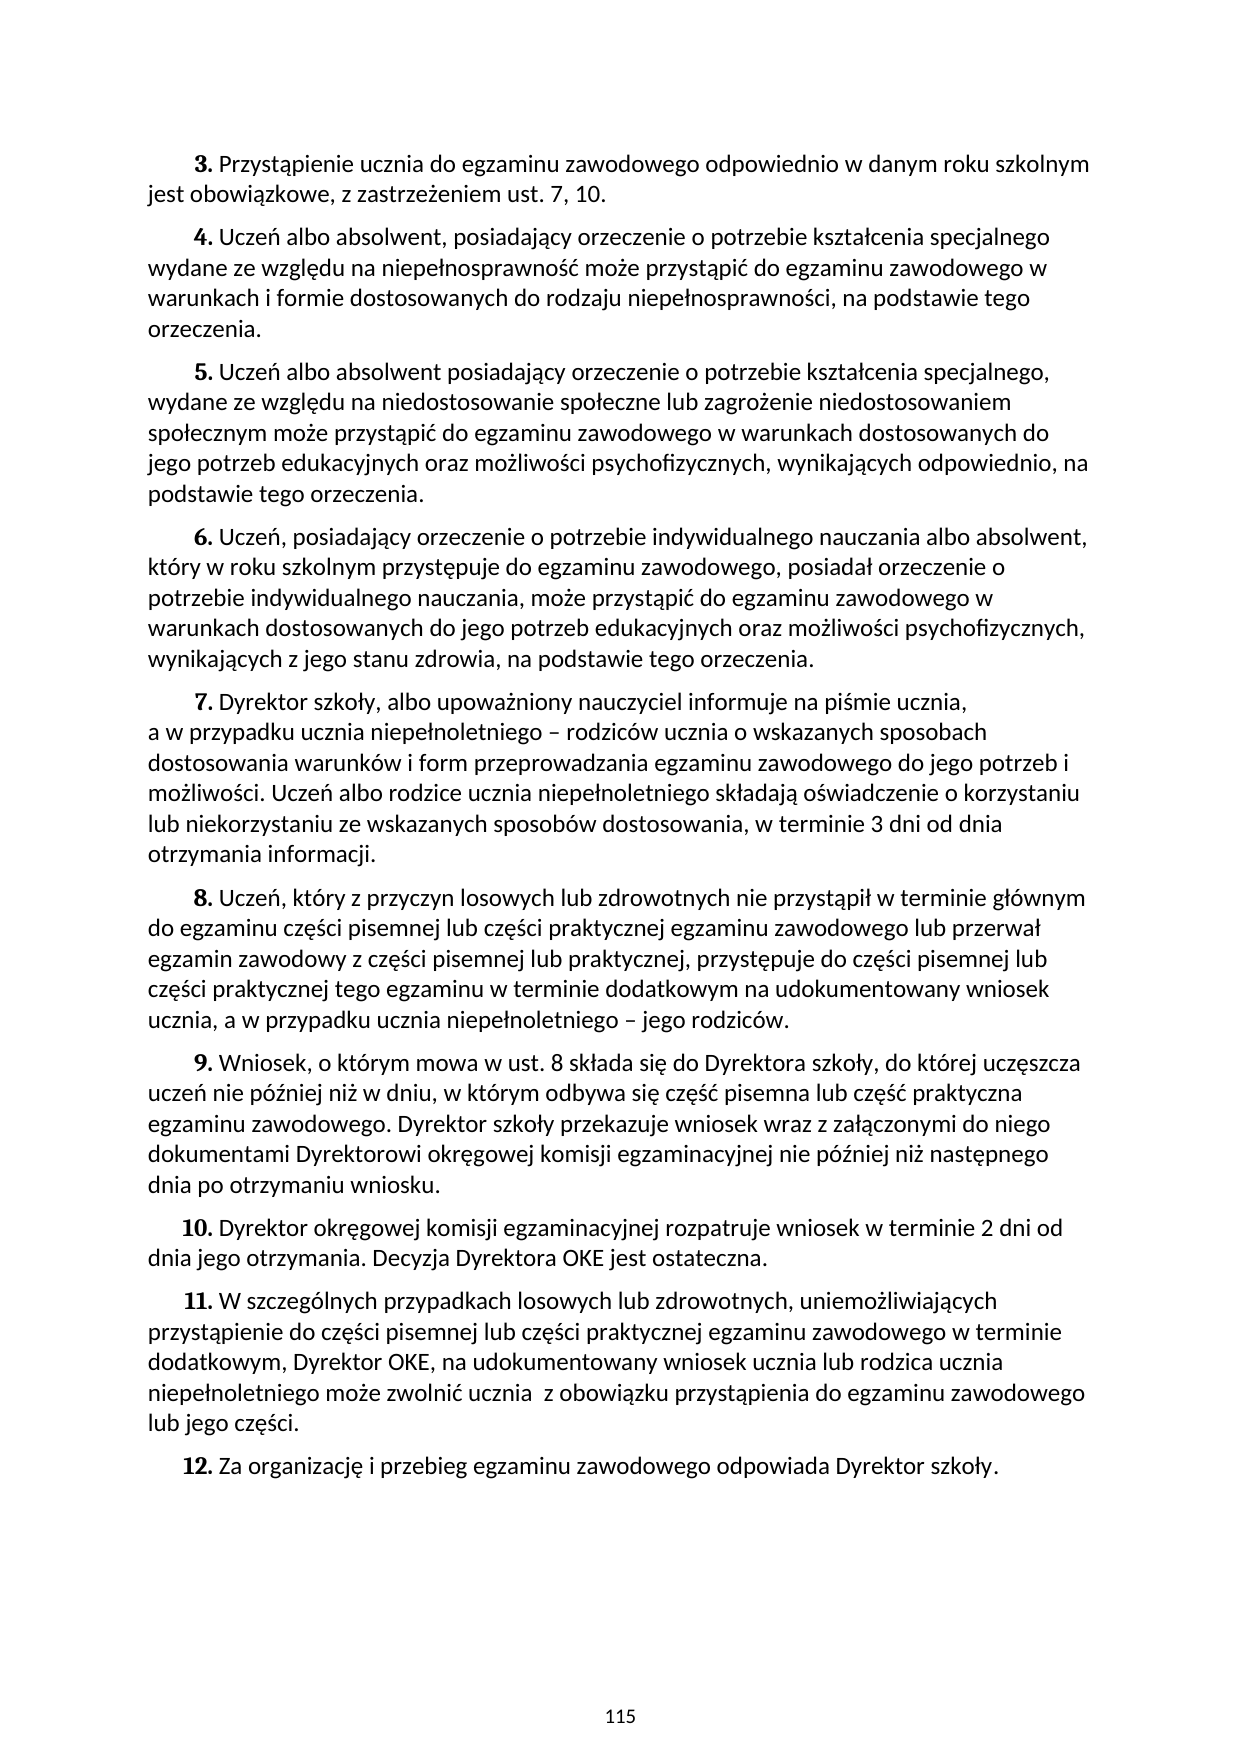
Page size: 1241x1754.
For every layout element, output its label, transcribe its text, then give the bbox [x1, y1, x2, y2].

list Dyrektor okręgowej komisji egzaminacyjnej rozpatruje wniosek w terminie 2 dni od dnia jego otrzymania. Decyzja Dyrektora OKE jest ostateczna. [148, 1212, 1092, 1273]
list Za organizację i przebieg egzaminu zawodowego odpowiada Dyrektor szkoły. [148, 1451, 1092, 1481]
list Przystąpienie ucznia do egzaminu zawodowego odpowiednio w danym roku szkolnym jest obowiązkowe, z zastrzeżeniem ust. 7, 10. [148, 148, 1092, 209]
list Uczeń albo absolwent, posiadający orzeczenie o potrzebie kształcenia specjalnego wydane ze względu na niepełnosprawność może przystąpić do egzaminu zawodowego w warunkach i formie dostosowanych do rodzaju niepełnosprawności, na podstawie tego orzeczenia. [148, 221, 1092, 343]
list Wniosek, o którym mowa w ust. 8 składa się do Dyrektora szkoły, do której uczęszcza uczeń nie później niż w dniu, w którym odbywa się część pisemna lub część praktyczna egzaminu zawodowego. Dyrektor szkoły przekazuje wniosek wraz z załączonymi do niego dokumentami Dyrektorowi okręgowej komisji egzaminacyjnej nie później niż następnego dnia po otrzymaniu wniosku. [148, 1047, 1092, 1199]
list Dyrektor szkoły, albo upoważniony nauczyciel informuje na piśmie ucznia, a w przypadku ucznia niepełnoletniego – rodziców ucznia o wskazanych sposobach dostosowania warunków i form przeprowadzania egzaminu zawodowego do jego potrzeb i możliwości. Uczeń albo rodzice ucznia niepełnoletniego składają oświadczenie o korzystaniu lub niekorzystaniu ze wskazanych sposobów dostosowania, w terminie 3 dni od dnia otrzymania informacji. [148, 686, 1092, 869]
list W szczególnych przypadkach losowych lub zdrowotnych, uniemożliwiających przystąpienie do części pisemnej lub części praktycznej egzaminu zawodowego w terminie dodatkowym, Dyrektor OKE, na udokumentowany wniosek ucznia lub rodzica ucznia niepełnoletniego może zwolnić ucznia z obowiązku przystąpienia do egzaminu zawodowego lub jego części. [148, 1285, 1092, 1438]
list Uczeń, który z przyczyn losowych lub zdrowotnych nie przystąpił w terminie głównym do egzaminu części pisemnej lub części praktycznej egzaminu zawodowego lub przerwał egzamin zawodowy z części pisemnej lub praktycznej, przystępuje do części pisemnej lub części praktycznej tego egzaminu w terminie dodatkowym na udokumentowany wniosek ucznia, a w przypadku ucznia niepełnoletniego – jego rodziców. [148, 882, 1092, 1034]
list Uczeń, posiadający orzeczenie o potrzebie indywidualnego nauczania albo absolwent, który w roku szkolnym przystępuje do egzaminu zawodowego, posiadał orzeczenie o potrzebie indywidualnego nauczania, może przystąpić do egzaminu zawodowego w warunkach dostosowanych do jego potrzeb edukacyjnych oraz możliwości psychofizycznych, wynikających z jego stanu zdrowia, na podstawie tego orzeczenia. [148, 521, 1092, 673]
list Uczeń albo absolwent posiadający orzeczenie o potrzebie kształcenia specjalnego, wydane ze względu na niedostosowanie społeczne lub zagrożenie niedostosowaniem społecznym może przystąpić do egzaminu zawodowego w warunkach dostosowanych do jego potrzeb edukacyjnych oraz możliwości psychofizycznych, wynikających odpowiednio, na podstawie tego orzeczenia. [148, 356, 1092, 508]
